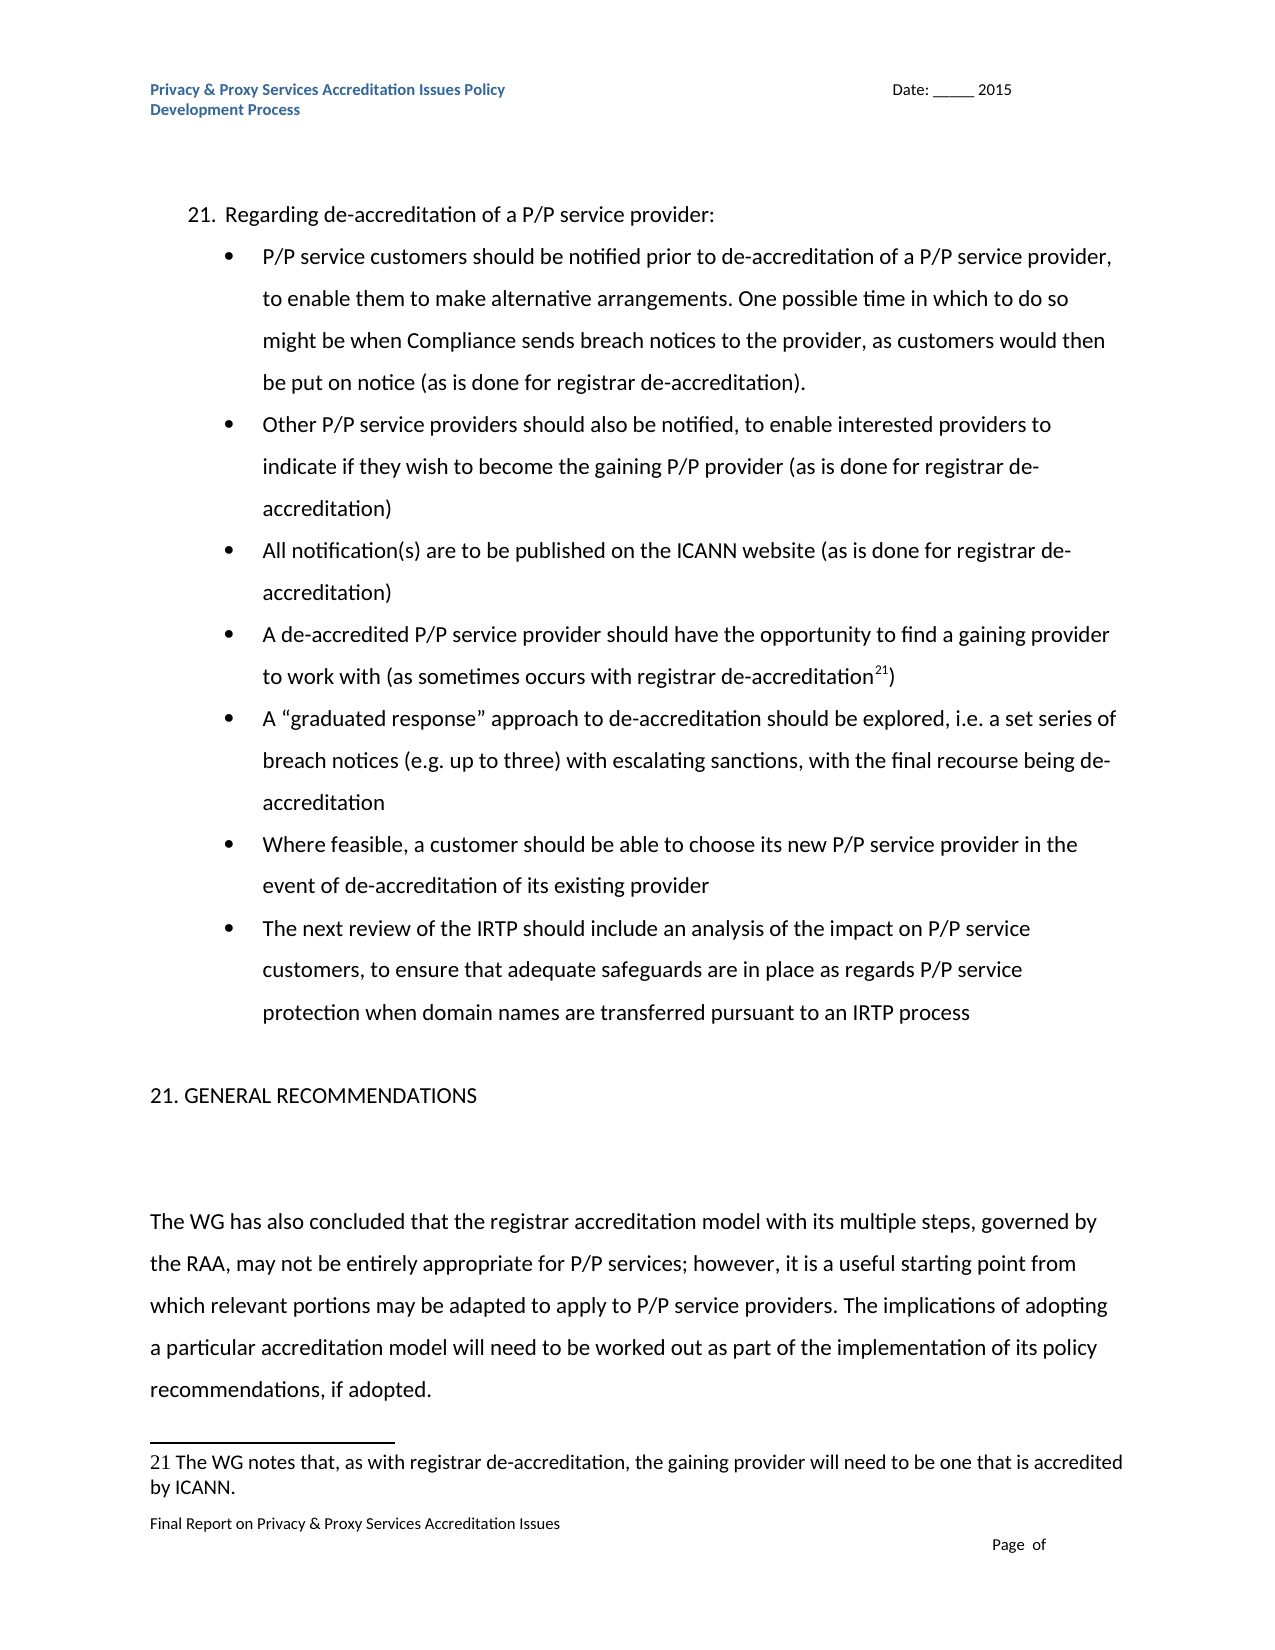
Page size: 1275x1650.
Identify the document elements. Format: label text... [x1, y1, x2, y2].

list A “graduated response” approach to de-accreditation should be explored, i.e. a set series of breach notices (e.g. up to three) with escalating sanctions, with the final recourse being de-accreditation [225, 704, 1125, 816]
list Regarding de-accreditation of a P/P service provider: [187, 200, 1125, 228]
list Where feasible, a customer should be able to choose its new P/P service provider in the event of de-accreditation of its existing provider [225, 830, 1125, 900]
list P/P service customers should be notified prior to de-accreditation of a P/P service provider, to enable them to make alternative arrangements. One possible time in which to do so might be when Compliance sends breach notices to the provider, as customers would then be put on notice (as is done for registrar de-accreditation). [225, 242, 1125, 396]
list All notification(s) are to be published on the ICANN website (as is done for registrar de-accreditation) [225, 536, 1125, 606]
list A de-accredited P/P service provider should have the opportunity to find a gaining provider to work with (as sometimes occurs with registrar de-accreditation) [225, 620, 1125, 690]
list Other P/P service providers should also be notified, to enable interested providers to indicate if they wish to become the gaining P/P provider (as is done for registrar de-accreditation) [225, 410, 1125, 522]
text 21. GENERAL RECOMMENDATIONS [150, 1082, 1125, 1109]
list The next review of the IRTP should include an analysis of the impact on P/P service customers, to ensure that adequate safeguards are in place as regards P/P service protection when domain names are transferred pursuant to an IRTP process [225, 914, 1125, 1026]
text The WG has also concluded that the registrar accreditation model with its multiple steps, governed by the RAA, may not be entirely appropriate for P/P services; however, it is a useful starting point from which relevant portions may be adapted to apply to P/P service providers. The implications of adopting a particular accreditation model will need to be worked out as part of the implementation of its policy recommendations, if adopted. [150, 1207, 1125, 1403]
